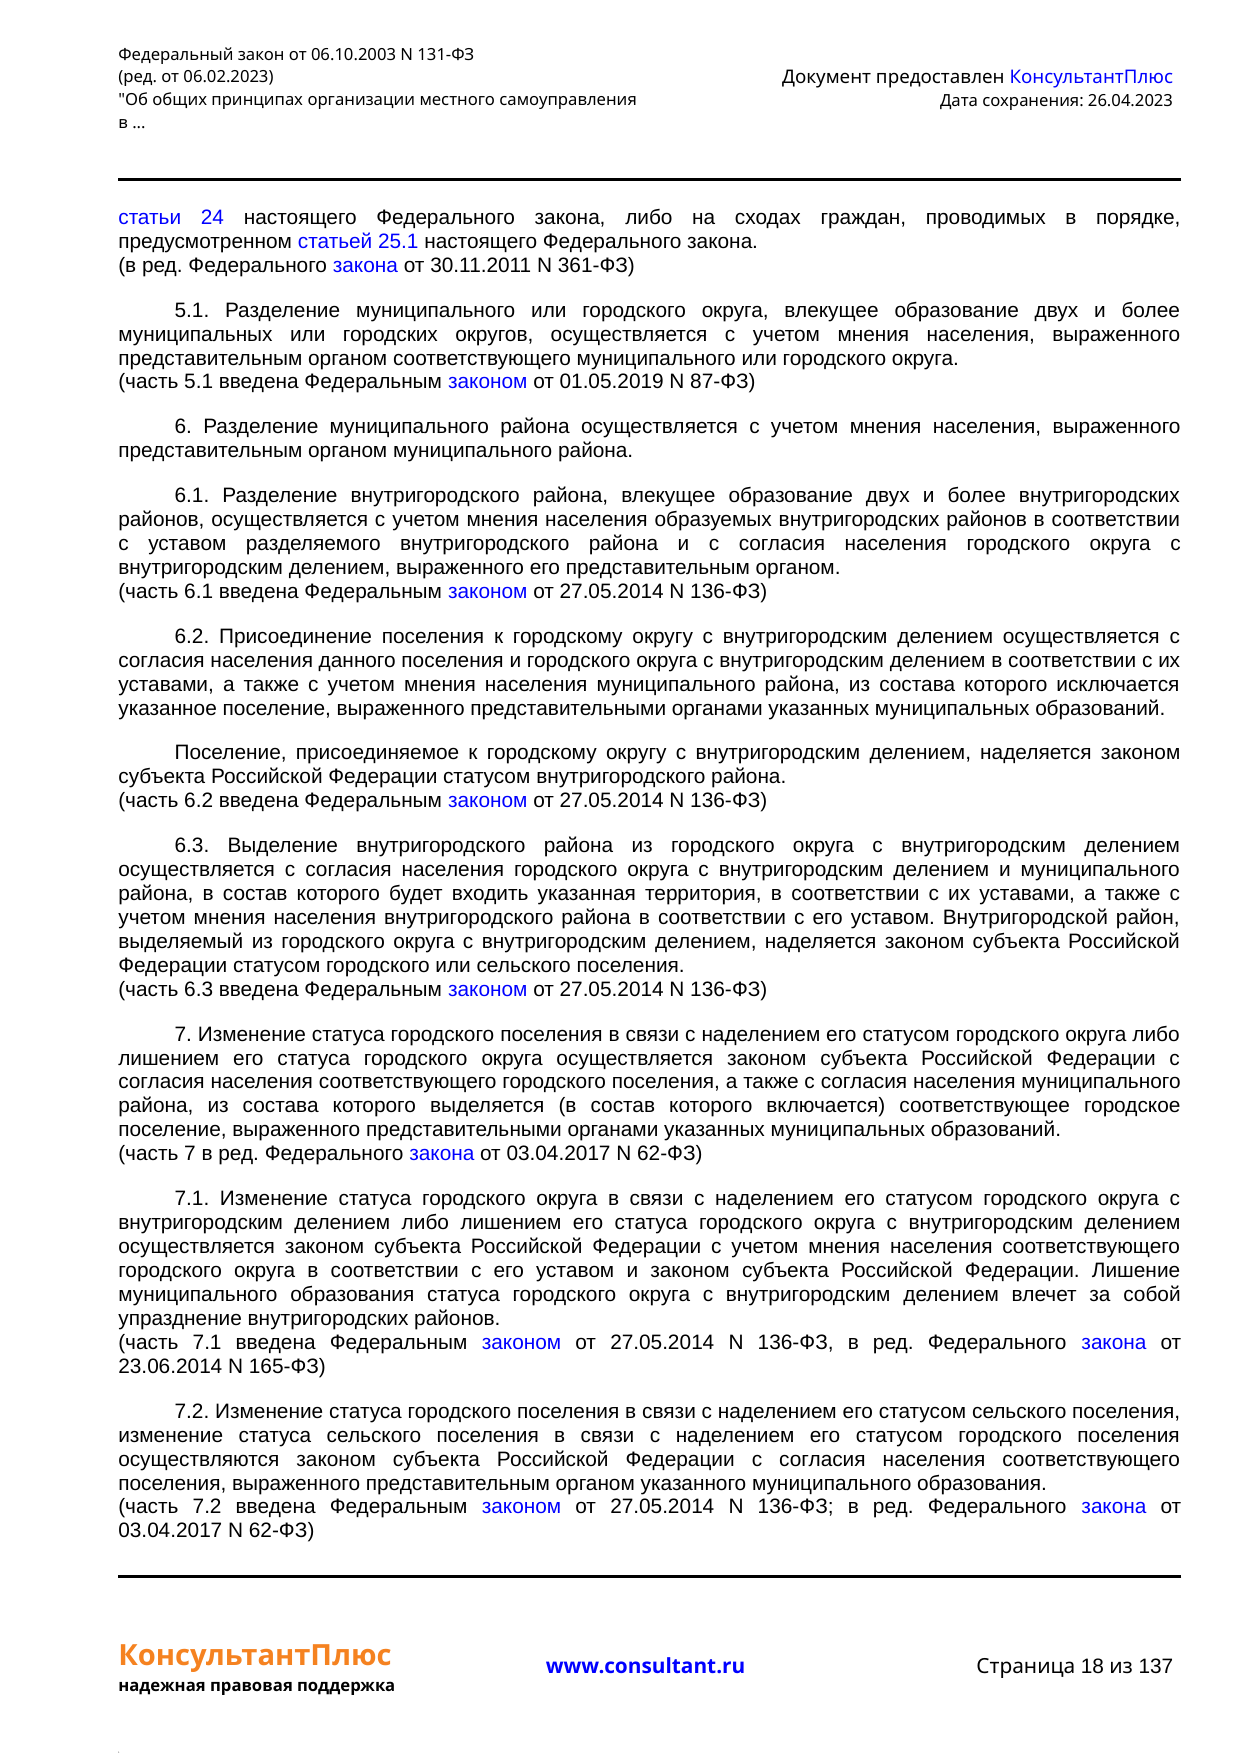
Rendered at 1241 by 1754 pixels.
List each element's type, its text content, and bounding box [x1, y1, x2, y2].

text 6.2. Присоединение поселения к городскому округу с внутригородским делением осуществляется с согласия населения данного поселения и городского округа с внутригородским делением в соответствии с их уставами, а также с учетом мнения населения муниципального района, из состава которого исключается указанное поселение, выраженного представительными органами указанных муниципальных образований. [118, 623, 1181, 719]
text 6.3. Выделение внутригородского района из городского округа с внутригородским делением осуществляется с согласия населения городского округа с внутригородским делением и муниципального района, в состав которого будет входить указанная территория, в соответствии с их уставами, а также с учетом мнения населения внутригородского района в соответствии с его уставом. Внутригородской район, выделяемый из городского округа с внутригородским делением, наделяется законом субъекта Российской Федерации статусом городского или сельского поселения. [118, 833, 1181, 977]
text (часть 5.1 введена Федеральным законом от 01.05.2019 N 87-ФЗ) [118, 369, 1181, 393]
text 5.1. Разделение муниципального или городского округа, влекущее образование двух и более муниципальных или городских округов, осуществляется с учетом мнения населения, выраженного представительным органом соответствующего муниципального или городского округа. [118, 297, 1181, 369]
text (часть 7 в ред. Федерального закона от 03.04.2017 N 62-ФЗ) [118, 1141, 1181, 1165]
text (часть 7.2 введена Федеральным законом от 27.05.2014 N 136-ФЗ; в ред. Федерального закона от 03.04.2017 N 62-ФЗ) [118, 1494, 1181, 1542]
text (в ред. Федерального закона от 30.11.2011 N 361-ФЗ) [118, 253, 1181, 277]
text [118, 205, 1181, 253]
text Поселение, присоединяемое к городскому округу с внутригородским делением, наделяется законом субъекта Российской Федерации статусом внутригородского района. [118, 740, 1181, 788]
text 6. Разделение муниципального района осуществляется с учетом мнения населения, выраженного представительным органом муниципального района. [118, 414, 1181, 462]
text 7.2. Изменение статуса городского поселения в связи с наделением его статусом сельского поселения, изменение статуса сельского поселения в связи с наделением его статусом городского поселения осуществляются законом субъекта Российской Федерации с согласия населения соответствующего поселения, выраженного представительным органом указанного муниципального образования. [118, 1398, 1181, 1494]
text (часть 7.1 введена Федеральным законом от 27.05.2014 N 136-ФЗ, в ред. Федерального закона от 23.06.2014 N 165-ФЗ) [118, 1330, 1181, 1378]
text (часть 6.1 введена Федеральным законом от 27.05.2014 N 136-ФЗ) [118, 579, 1181, 603]
text 7.1. Изменение статуса городского округа в связи с наделением его статусом городского округа с внутригородским делением либо лишением его статуса городского округа с внутригородским делением осуществляется законом субъекта Российской Федерации с учетом мнения населения соответствующего городского округа в соответствии с его уставом и законом субъекта Российской Федерации. Лишение муниципального образования статуса городского округа с внутригородским делением влечет за собой упразднение внутригородских районов. [118, 1186, 1181, 1330]
text (часть 6.3 введена Федеральным законом от 27.05.2014 N 136-ФЗ) [118, 977, 1181, 1001]
text (часть 6.2 введена Федеральным законом от 27.05.2014 N 136-ФЗ) [118, 788, 1181, 812]
text 6.1. Разделение внутригородского района, влекущее образование двух и более внутригородских районов, осуществляется с учетом мнения населения образуемых внутригородских районов в соответствии с уставом разделяемого внутригородского района и с согласия населения городского округа с внутригородским делением, выраженного его представительным органом. [118, 483, 1181, 579]
text 7. Изменение статуса городского поселения в связи с наделением его статусом городского округа либо лишением его статуса городского округа осуществляется законом субъекта Российской Федерации с согласия населения соответствующего городского поселения, а также с согласия населения муниципального района, из состава которого выделяется (в состав которого включается) соответствующее городское поселение, выраженного представительными органами указанных муниципальных образований. [118, 1021, 1181, 1141]
